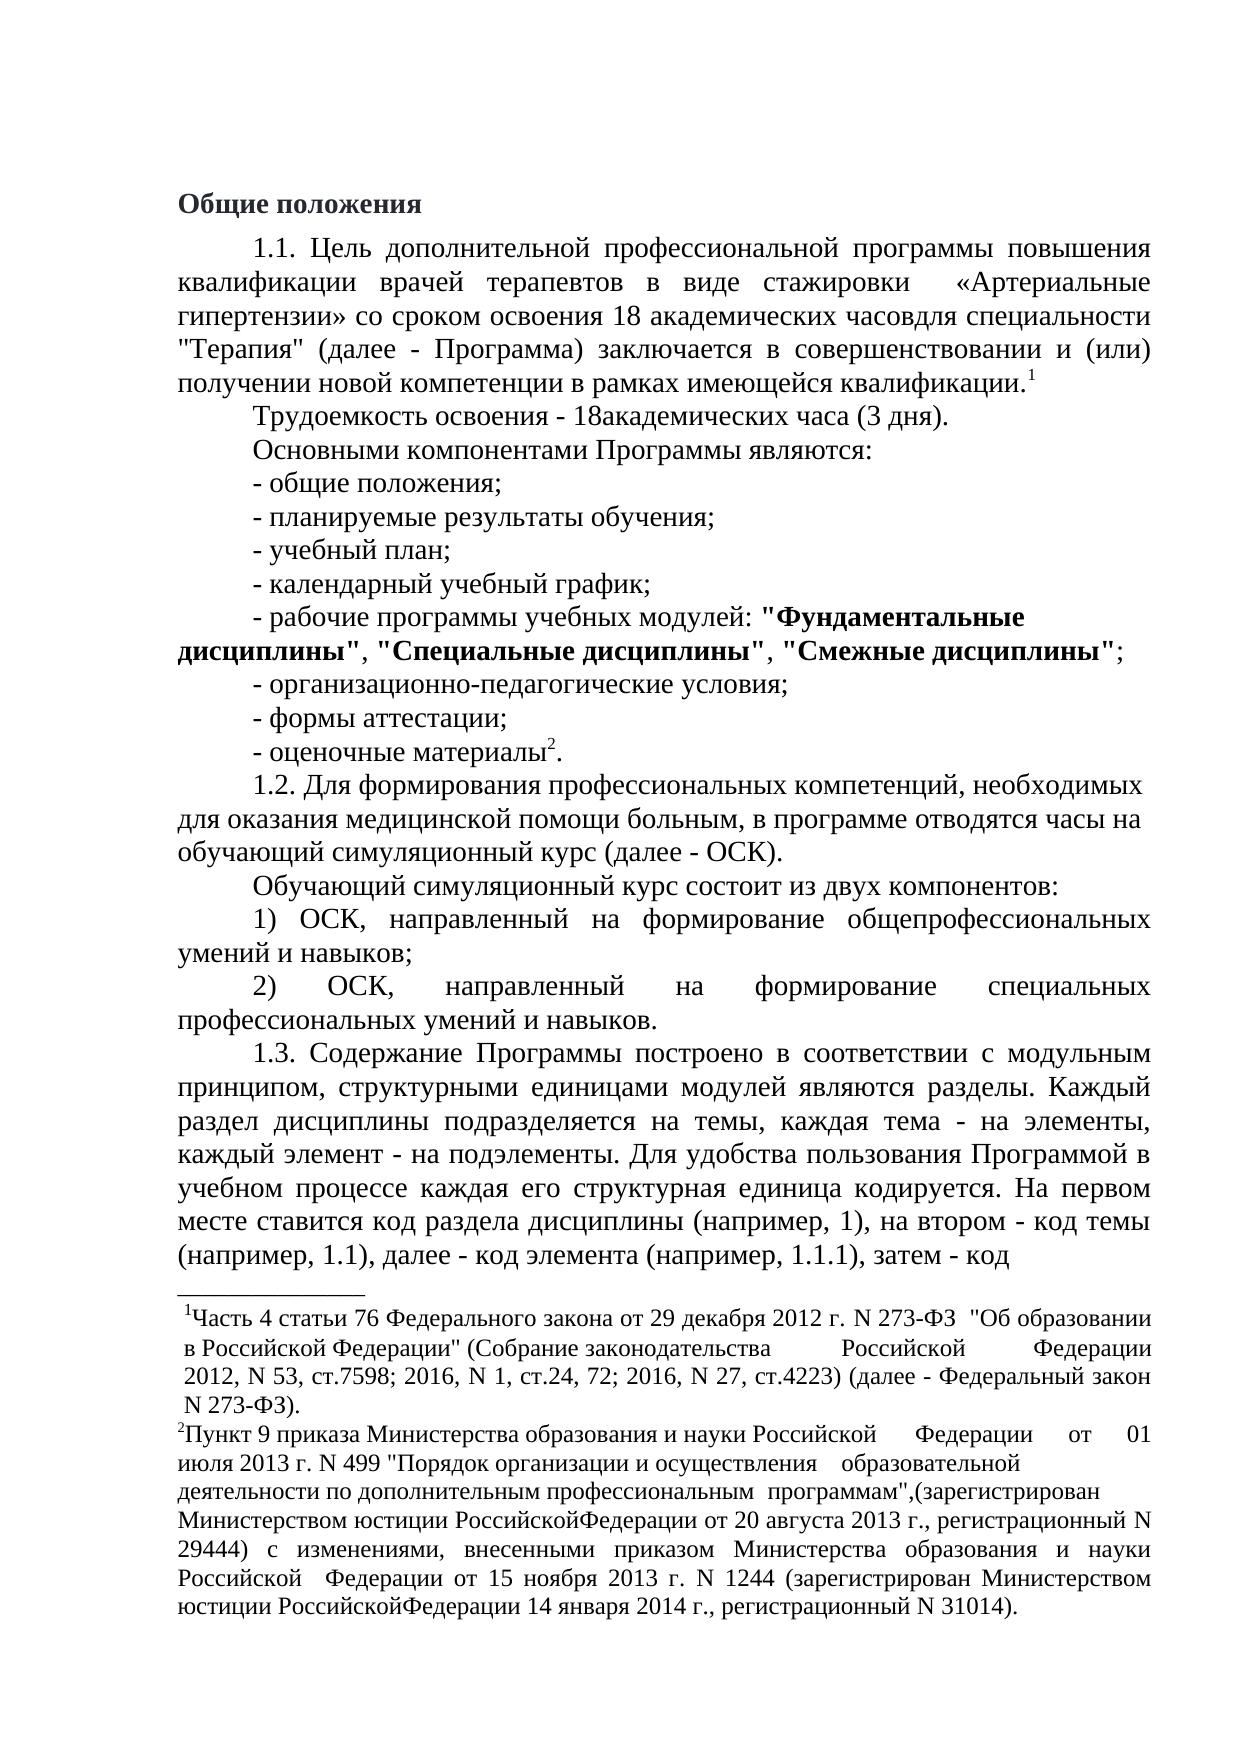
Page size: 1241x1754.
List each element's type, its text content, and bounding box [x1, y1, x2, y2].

text - оценочные материалы2. [177, 734, 1152, 767]
text Обучающий симуляционный курс состоит из двух компонентов: [177, 868, 1152, 901]
text 1Часть 4 статьи 76 Федерального закона от 29 декабря 2012 г. N 273-ФЗ "Об образовании в Российской Федерации" (Собрание законодательства Российской Федерации 2012, N 53, ст.7598; 2016, N 1, ст.24, 72; 2016, N 27, ст.4223) (далее - Федеральный закон N 273-ФЗ). [183, 1299, 1152, 1419]
text 1.2. Для формирования профессиональных компетенций, необходимых для оказания медицинской помощи больным, в программе отводятся часы на обучающий симуляционный курс (далее - ОСК). [177, 767, 1152, 868]
text - общие положения; [177, 465, 1152, 499]
text 1.1. Цель дополнительной профессиональной программы повышения квалификации врачей терапевтов в виде стажировки «Артериальные гипертензии» со сроком освоения 18 академических часовдля специальности "Терапия" (далее - Программа) заключается в совершенствовании и (или) получении новой компетенции в рамках имеющейся квалификации.1 [177, 231, 1152, 398]
text - формы аттестации; [177, 700, 1152, 734]
text - организационно-педагогические условия; [177, 667, 1152, 700]
text - планируемые результаты обучения; [177, 499, 1152, 532]
text 2Пункт 9 приказа Министерства образования и науки Российской Федерации от 01 июля 2013 г. N 499 "Порядок организации и осуществления образовательной деятельности по дополнительным профессиональным программам",(зарегистрирован Министерством юстиции РоссийскойФедерации от 20 августа 2013 г., регистрационный N 29444) с изменениями, внесенными приказом Министерства образования и науки Российской Федерации от 15 ноября 2013 г. N 1244 (зарегистрирован Министерством юстиции РоссийскойФедерации 14 января 2014 г., регистрационный N 31014). [177, 1419, 1152, 1620]
text 1.3. Содержание Программы построено в соответствии с модульным принципом, структурными единицами модулей являются разделы. Каждый раздел дисциплины подразделяется на темы, каждая тема - на элементы, каждый элемент - на подэлементы. Для удобства пользования Программой в учебном процессе каждая его структурная единица кодируется. На первом месте ставится код раздела дисциплины (например, 1), на втором - код темы (например, 1.1), далее - код элемента (например, 1.1.1), затем - код [177, 1036, 1152, 1270]
text Общие положения [177, 186, 1152, 219]
text - календарный учебный график; [177, 566, 1152, 599]
text Основными компонентами Программы являются: [177, 432, 1152, 465]
text - учебный план; [177, 532, 1152, 566]
text _______________ [177, 1270, 1152, 1299]
text 1) ОСК, направленный на формирование общепрофессиональных умений и навыков; [177, 901, 1152, 968]
text Трудоемкость освоения - 18академических часа (3 дня). [177, 398, 1152, 432]
text - рабочие программы учебных модулей: "Фундаментальные дисциплины", "Специальные дисциплины", "Смежные дисциплины"; [177, 599, 1152, 667]
text 2) ОСК, направленный на формирование специальных профессиональных умений и навыков. [177, 968, 1152, 1036]
